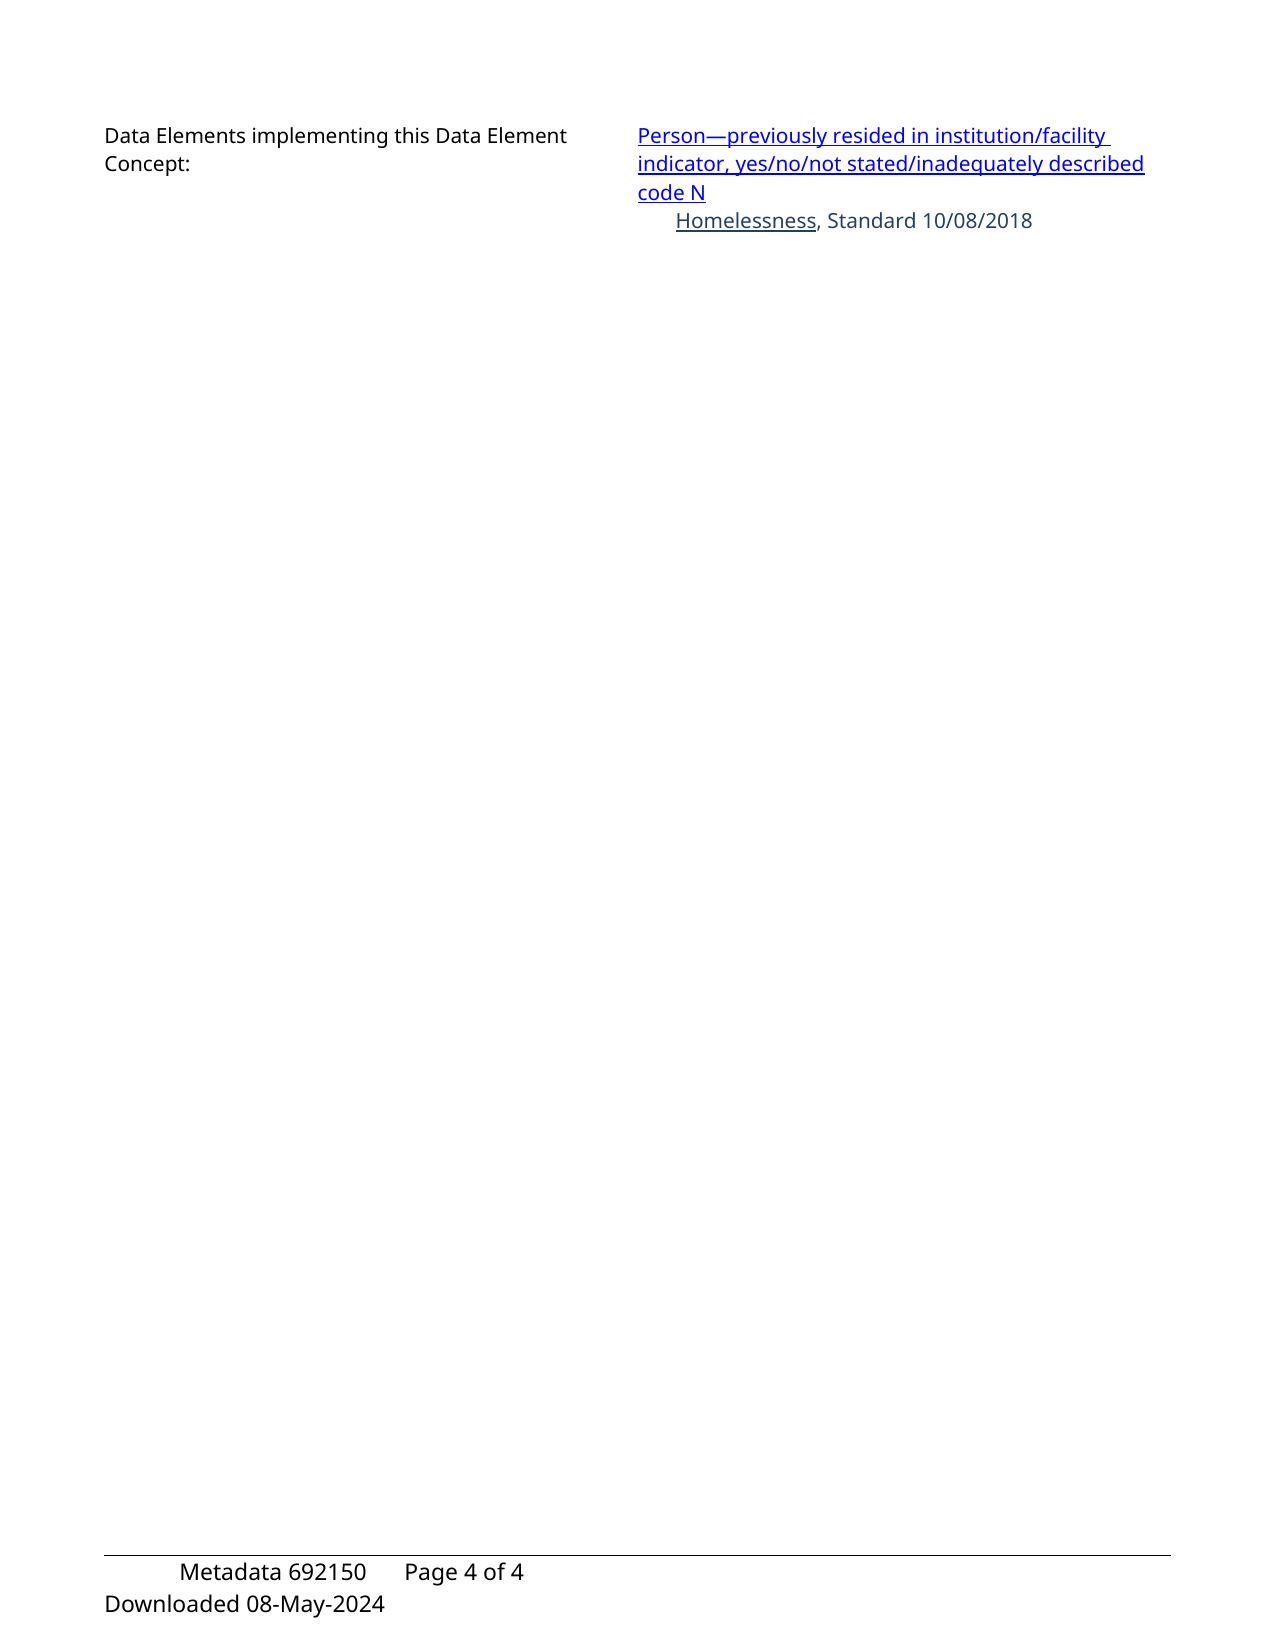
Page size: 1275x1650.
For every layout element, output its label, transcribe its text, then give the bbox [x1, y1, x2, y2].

table_cell Data Elements implementing this Data Element Concept: [93, 110, 626, 302]
table_cell Person—previously resided in institution/facility indicator, yes/no/not stated/inadequately described code N Homelessness, Standard 10/08/2018 [626, 110, 1159, 302]
